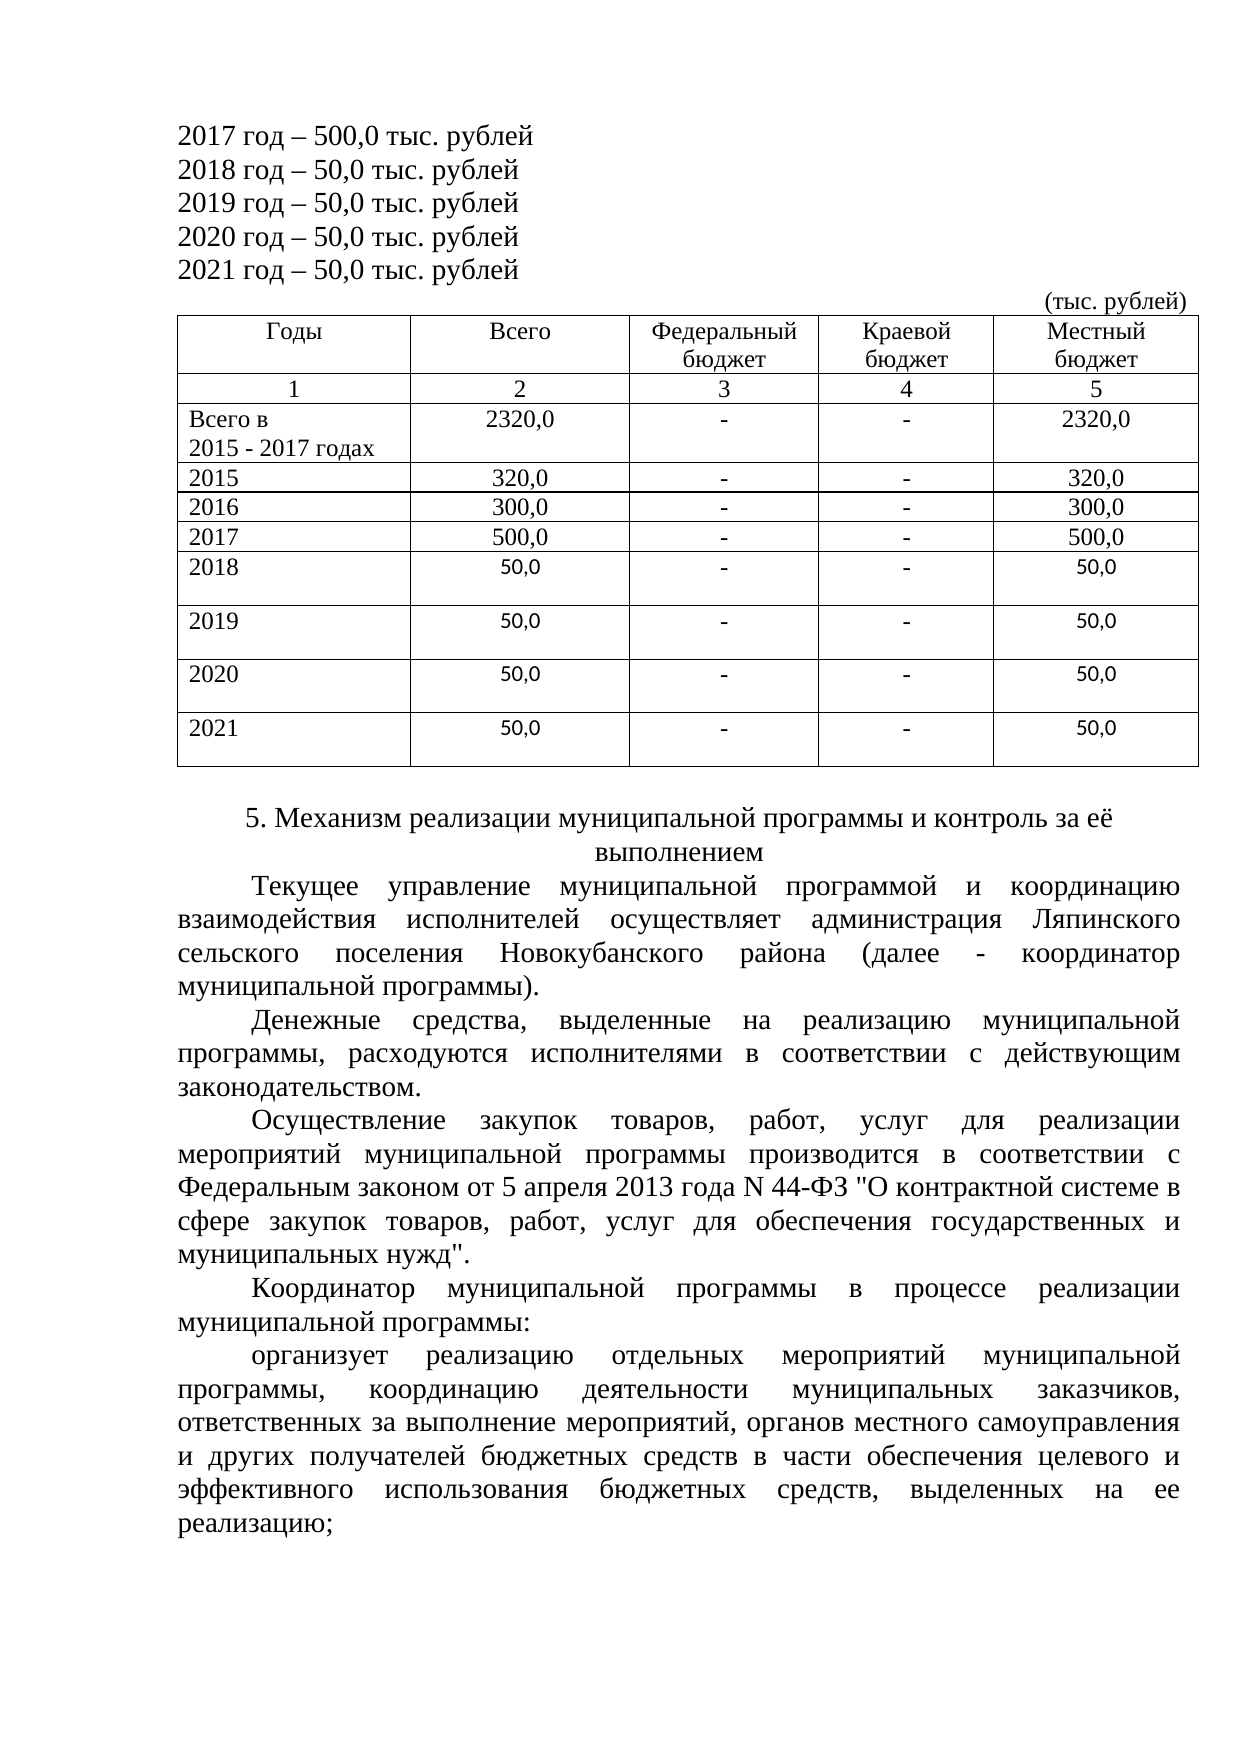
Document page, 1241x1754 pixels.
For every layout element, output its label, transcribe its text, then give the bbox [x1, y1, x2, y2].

table_cell 320,0 [994, 463, 1198, 491]
table_cell Годы [178, 316, 410, 373]
table_header (тыс. рублей) [177, 286, 1198, 315]
table_cell 2019 [178, 606, 410, 658]
text Осуществление закупок товаров, работ, услуг для реализации мероприятий муниципальной программы производится в соответствии с Федеральным законом от 5 апреля 2013 года N 44-ФЗ "О контрактной системе в сфере закупок товаров, работ, услуг для обеспечения государственных и муниципальных нужд". [177, 1102, 1181, 1270]
table_cell 50,0 [994, 713, 1198, 766]
table_cell - [819, 463, 993, 491]
text 2021 год – 50,0 тыс. рублей [177, 252, 1181, 286]
table_cell 500,0 [411, 522, 629, 551]
table_cell 50,0 [994, 660, 1198, 712]
table_cell 300,0 [411, 493, 629, 521]
table_cell - [819, 522, 993, 551]
table_cell - [630, 660, 818, 712]
table_cell - [630, 606, 818, 658]
table_cell 2320,0 [994, 404, 1198, 462]
table_cell - [630, 522, 818, 551]
table_cell 5 [994, 374, 1198, 403]
table_cell 50,0 [411, 660, 629, 712]
list 5. Механизм реализации муниципальной программы и контроль за её выполнением [177, 801, 1181, 868]
table_cell 50,0 [411, 552, 629, 605]
table_cell Всего в 2015 - 2017 годах [178, 404, 410, 462]
table_cell - [630, 493, 818, 521]
table_cell 2 [411, 374, 629, 403]
table_cell 300,0 [994, 493, 1198, 521]
table_cell Всего [411, 316, 629, 373]
table_cell 2020 [178, 660, 410, 712]
table_cell 2016 [178, 493, 410, 521]
table_cell 1 [178, 374, 410, 403]
table_cell 2017 [178, 522, 410, 551]
text Денежные средства, выделенные на реализацию муниципальной программы, расходуются исполнителями в соответствии с действующим законодательством. [177, 1002, 1181, 1102]
table_cell 50,0 [411, 713, 629, 766]
table_cell 3 [630, 374, 818, 403]
table_cell - [630, 404, 818, 462]
table_cell Краевой бюджет [819, 316, 993, 373]
table_cell 320,0 [411, 463, 629, 491]
table_cell - [819, 493, 993, 521]
table_cell 2015 [178, 463, 410, 491]
table_cell 2021 [178, 713, 410, 766]
table_cell - [819, 606, 993, 658]
table_cell - [819, 713, 993, 766]
table_cell 50,0 [994, 606, 1198, 658]
text 2020 год – 50,0 тыс. рублей [177, 219, 1181, 252]
table_cell - [819, 552, 993, 605]
table_cell - [819, 404, 993, 462]
text Координатор муниципальной программы в процессе реализации муниципальной программы: [177, 1270, 1181, 1337]
text 2018 год – 50,0 тыс. рублей [177, 152, 1181, 185]
table_cell 2018 [178, 552, 410, 605]
text 2019 год – 50,0 тыс. рублей [177, 185, 1181, 219]
text 2017 год – 500,0 тыс. рублей [177, 118, 1181, 152]
table_cell - [819, 660, 993, 712]
table_cell 50,0 [994, 552, 1198, 605]
table_cell - [630, 463, 818, 491]
text организует реализацию отдельных мероприятий муниципальной программы, координацию деятельности муниципальных заказчиков, ответственных за выполнение мероприятий, органов местного самоуправления и других получателей бюджетных средств в части обеспечения целевого и эффективного использования бюджетных средств, выделенных на ее реализацию; [177, 1337, 1181, 1538]
table_cell 500,0 [994, 522, 1198, 551]
table_cell Федеральный бюджет [630, 316, 818, 373]
table_cell 2320,0 [411, 404, 629, 462]
text Текущее управление муниципальной программой и координацию взаимодействия исполнителей осуществляет администрация Ляпинского сельского поселения Новокубанского района (далее - координатор муниципальной программы). [177, 868, 1181, 1002]
table_cell 4 [819, 374, 993, 403]
table_cell - [630, 713, 818, 766]
table_cell Местный бюджет [994, 316, 1198, 373]
table_cell 50,0 [411, 606, 629, 658]
table_cell - [630, 552, 818, 605]
